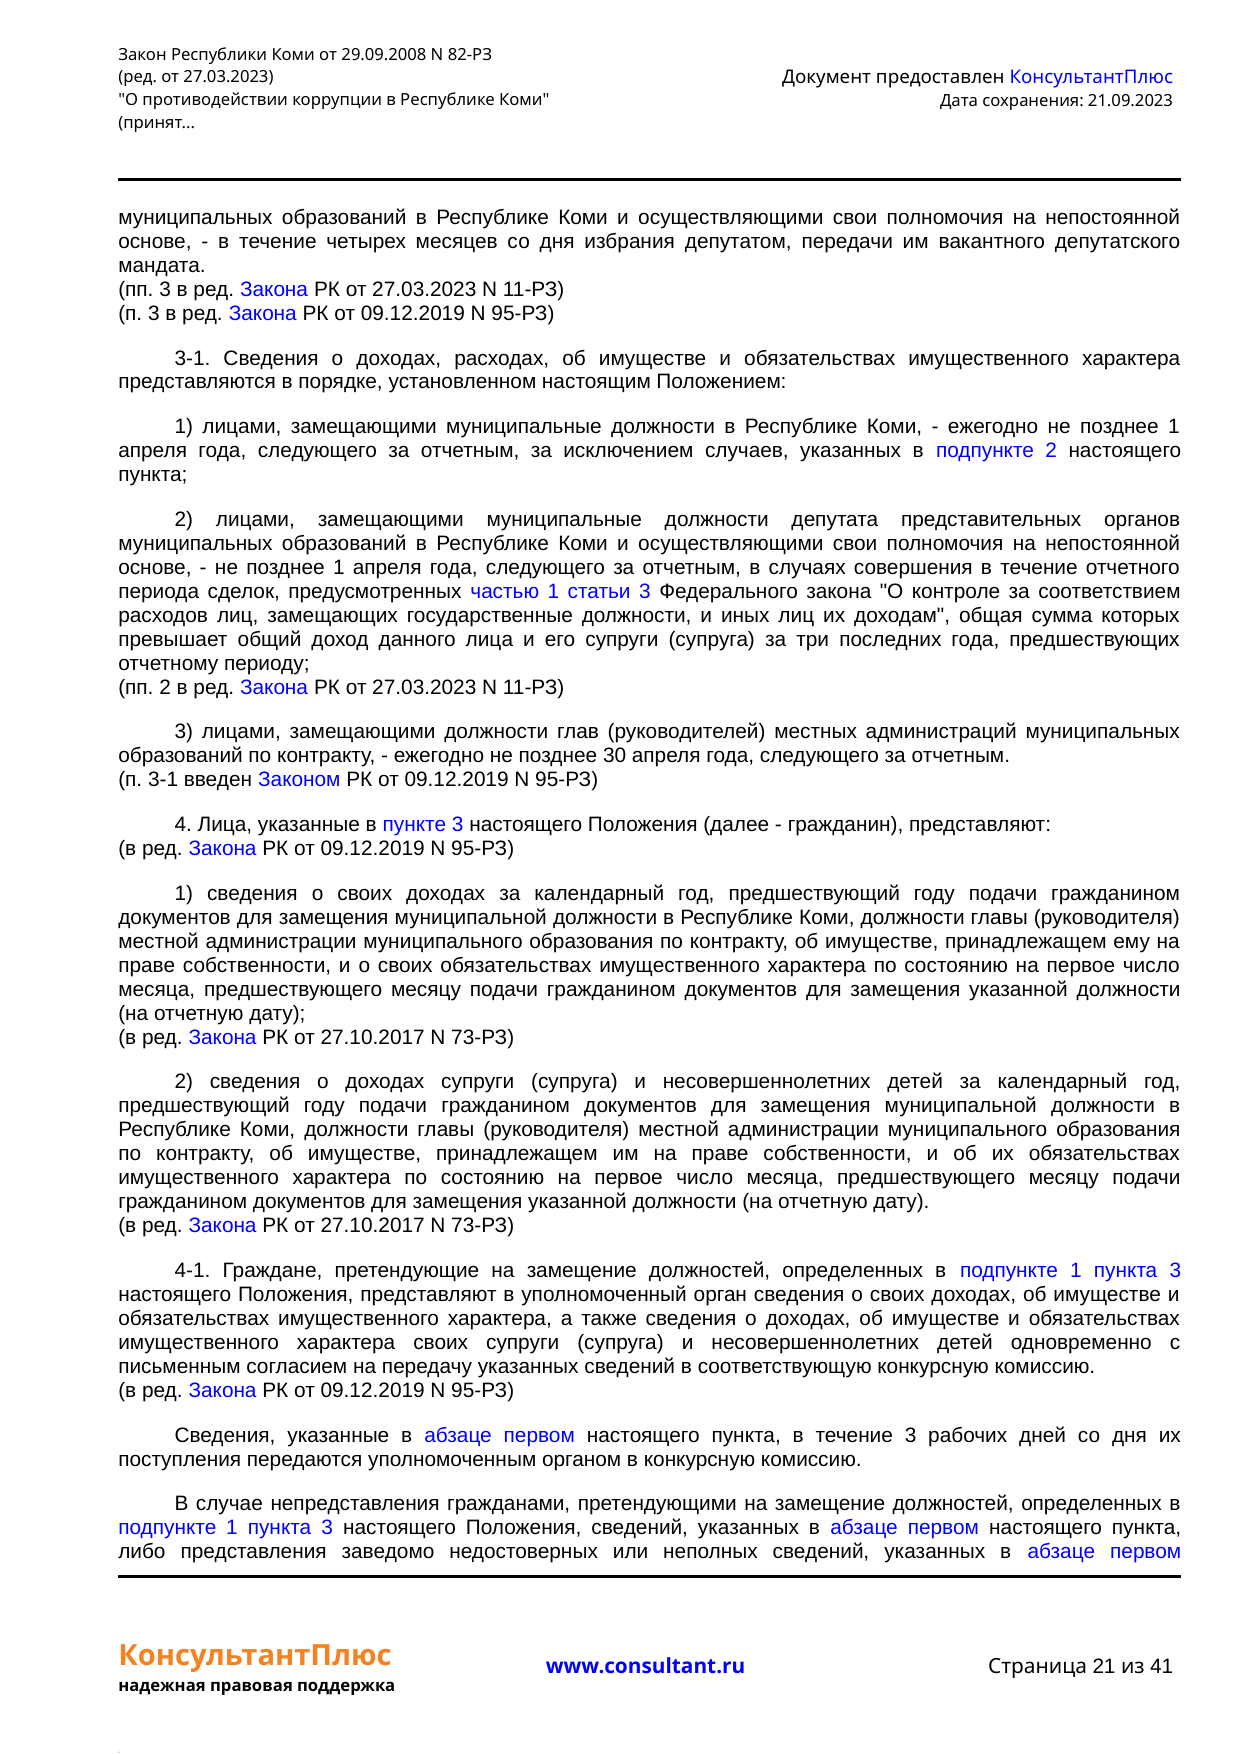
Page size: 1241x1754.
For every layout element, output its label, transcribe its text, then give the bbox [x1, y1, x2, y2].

text 1) сведения о своих доходах за календарный год, предшествующий году подачи гражданином документов для замещения муниципальной должности в Республике Коми, должности главы (руководителя) местной администрации муниципального образования по контракту, об имуществе, принадлежащем ему на праве собственности, и о своих обязательствах имущественного характера по состоянию на первое число месяца, предшествующего месяцу подачи гражданином документов для замещения указанной должности (на отчетную дату); [118, 881, 1181, 1024]
text (в ред. Закона РК от 09.12.2019 N 95-РЗ) [118, 1378, 1181, 1402]
text (п. 3-1 введен Законом РК от 09.12.2019 N 95-РЗ) [118, 767, 1181, 791]
text (в ред. Закона РК от 27.10.2017 N 73-РЗ) [118, 1024, 1181, 1048]
text (в ред. Закона РК от 09.12.2019 N 95-РЗ) [118, 836, 1181, 860]
text Сведения, указанные в абзаце первом настоящего пункта, в течение 3 рабочих дней со дня их поступления передаются уполномоченным органом в конкурсную комиссию. [118, 1422, 1181, 1470]
text 1) лицами, замещающими муниципальные должности в Республике Коми, - ежегодно не позднее 1 апреля года, следующего за отчетным, за исключением случаев, указанных в подпункте 2 настоящего пункта; [118, 414, 1181, 486]
text 3) лицами, замещающими должности глав (руководителей) местных администраций муниципальных образований по контракту, - ежегодно не позднее 30 апреля года, следующего за отчетным. [118, 719, 1181, 767]
text 2) сведения о доходах супруги (супруга) и несовершеннолетних детей за календарный год, предшествующий году подачи гражданином документов для замещения муниципальной должности в Республике Коми, должности главы (руководителя) местной администрации муниципального образования по контракту, об имуществе, принадлежащем им на праве собственности, и об их обязательствах имущественного характера по состоянию на первое число месяца, предшествующего месяцу подачи гражданином документов для замещения указанной должности (на отчетную дату). [118, 1069, 1181, 1213]
text 3-1. Сведения о доходах, расходах, об имуществе и обязательствах имущественного характера представляются в порядке, установленном настоящим Положением: [118, 345, 1181, 393]
text 2) лицами, замещающими муниципальные должности депутата представительных органов муниципальных образований в Республике Коми и осуществляющими свои полномочия на непостоянной основе, - не позднее 1 апреля года, следующего за отчетным, в случаях совершения в течение отчетного периода сделок, предусмотренных частью 1 статьи 3 Федерального закона "О контроле за соответствием расходов лиц, замещающих государственные должности, и иных лиц их доходам", общая сумма которых превышает общий доход данного лица и его супруги (супруга) за три последних года, предшествующих отчетному периоду; [118, 507, 1181, 674]
text 4. Лица, указанные в пункте 3 настоящего Положения (далее - гражданин), представляют: [118, 812, 1181, 836]
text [118, 205, 1181, 277]
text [118, 1491, 1181, 1563]
text (п. 3 в ред. Закона РК от 09.12.2019 N 95-РЗ) [118, 301, 1181, 324]
text (пп. 2 в ред. Закона РК от 27.03.2023 N 11-РЗ) [118, 674, 1181, 698]
text (в ред. Закона РК от 27.10.2017 N 73-РЗ) [118, 1213, 1181, 1237]
text 4-1. Граждане, претендующие на замещение должностей, определенных в подпункте 1 пункта 3 настоящего Положения, представляют в уполномоченный орган сведения о своих доходах, об имуществе и обязательствах имущественного характера, а также сведения о доходах, об имуществе и обязательствах имущественного характера своих супруги (супруга) и несовершеннолетних детей одновременно с письменным согласием на передачу указанных сведений в соответствующую конкурсную комиссию. [118, 1258, 1181, 1378]
text (пп. 3 в ред. Закона РК от 27.03.2023 N 11-РЗ) [118, 277, 1181, 301]
